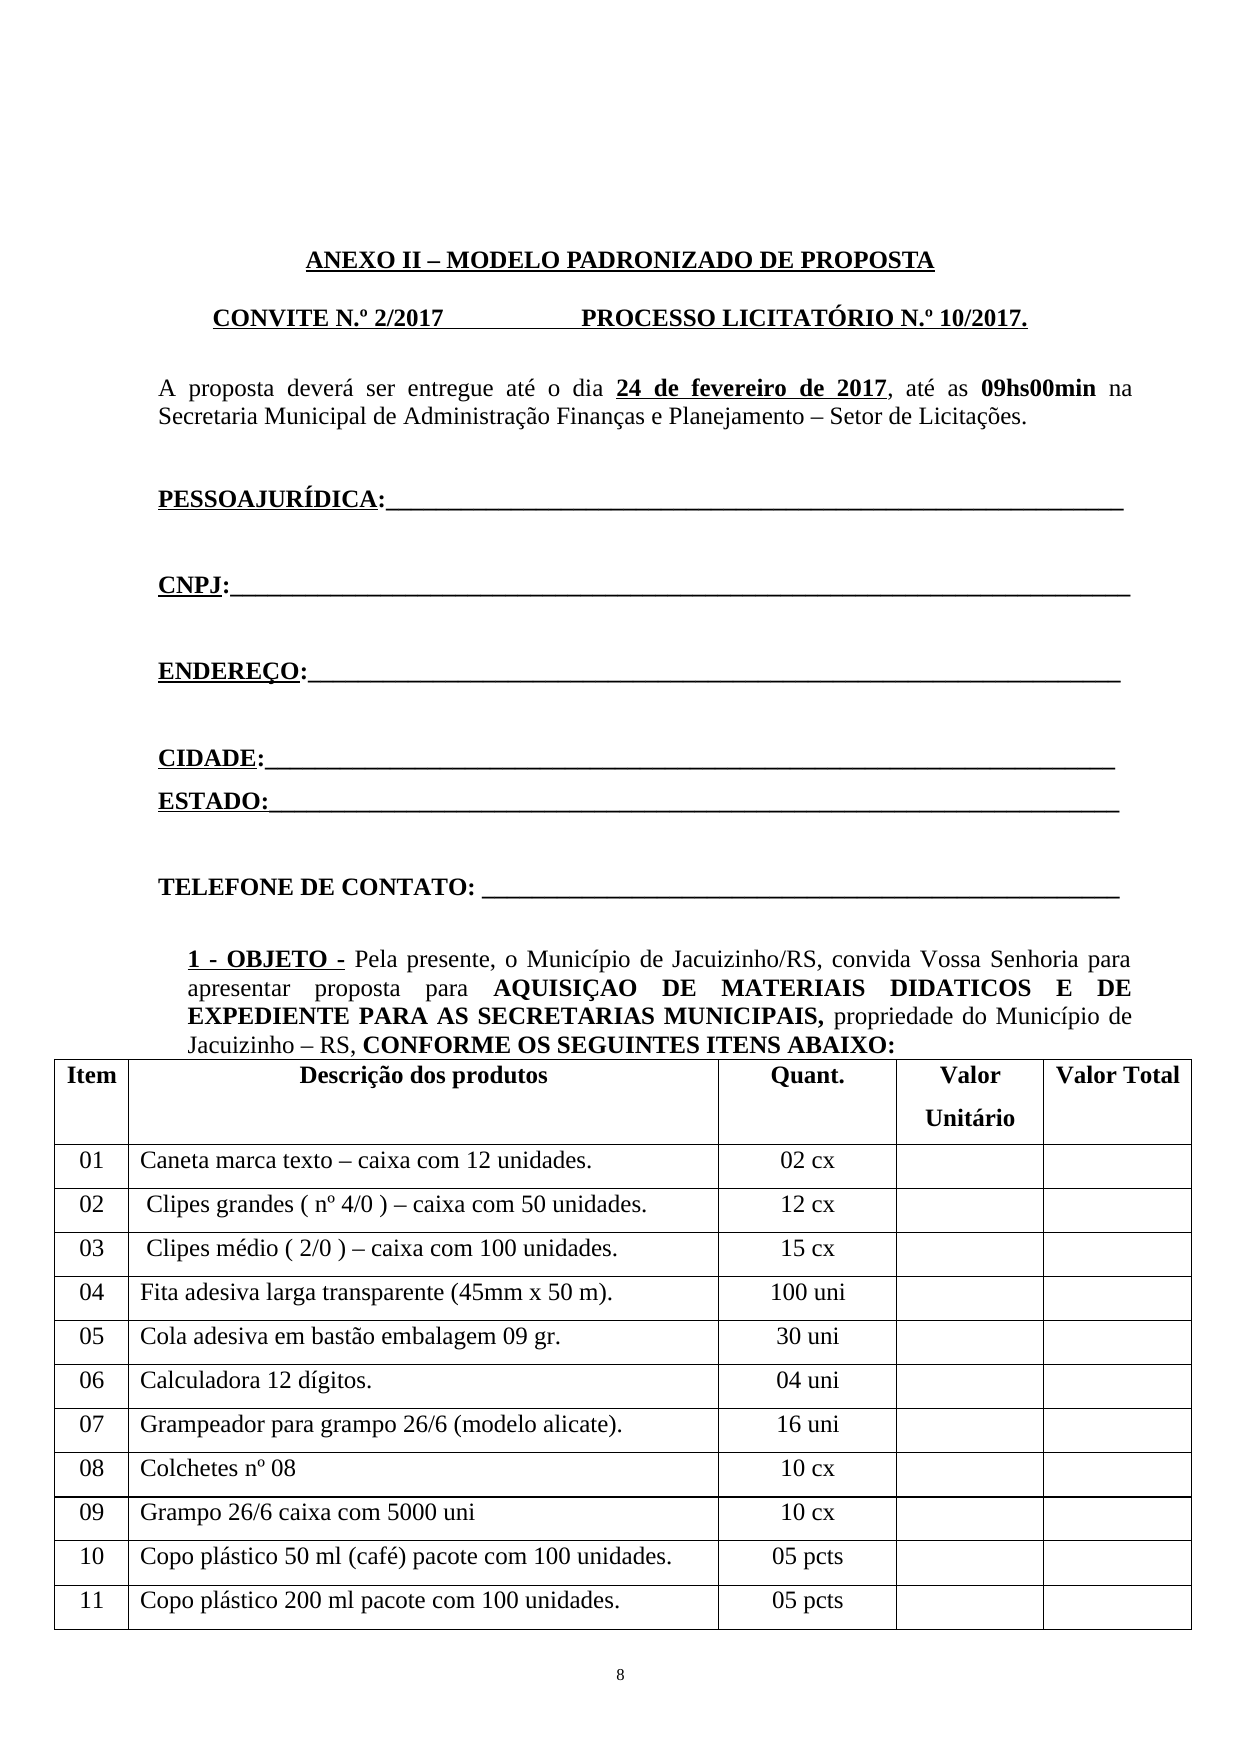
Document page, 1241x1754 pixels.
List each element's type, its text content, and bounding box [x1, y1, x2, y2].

table_cell 15 cx [719, 1233, 896, 1276]
table_cell Cola adesiva em bastão embalagem 09 gr. [129, 1321, 718, 1364]
table_cell [1044, 1189, 1191, 1232]
table_cell 04 [55, 1277, 128, 1320]
table_cell Clipes médio ( 2/0 ) – caixa com 100 unidades. [129, 1233, 718, 1276]
table_cell [1044, 1233, 1191, 1276]
table_cell Calculadora 12 dígitos. [129, 1365, 718, 1408]
table_cell 07 [55, 1409, 128, 1452]
table_cell Copo plástico 200 ml pacote com 100 unidades. [129, 1586, 718, 1628]
table_cell 10 cx [719, 1498, 896, 1540]
table_header Descrição dos produtos [129, 1060, 718, 1144]
table_cell [897, 1541, 1043, 1584]
table_cell 08 [55, 1453, 128, 1496]
table_cell Fita adesiva larga transparente (45mm x 50 m). [129, 1277, 718, 1320]
text CNPJ:________________________________________________________________________ [158, 570, 1132, 599]
text 1 - OBJETO - Pela presente, o Município de Jacuizinho/RS, convida Vossa Senhoria para apresentar proposta para AQUISIÇAO DE MATERIAIS DIDATICOS E DE EXPEDIENTE PARA AS SECRETARIAS MUNICIPAIS, propriedade do Município de Jacuizinho – RS, CONFORME OS SEGUINTES ITENS ABAIXO: [187, 944, 1132, 1059]
table_cell 03 [55, 1233, 128, 1276]
table_cell 11 [55, 1586, 128, 1628]
table_cell [1044, 1145, 1191, 1188]
table_cell [1044, 1409, 1191, 1452]
text TELEFONE DE CONTATO: ___________________________________________________ [158, 872, 1132, 901]
table_cell Grampeador para grampo 26/6 (modelo alicate). [129, 1409, 718, 1452]
table_cell 12 cx [719, 1189, 896, 1232]
text ANEXO II – MODELO PADRONIZADO DE PROPOSTA [187, 245, 1053, 274]
table_header Valor Total [1044, 1060, 1191, 1144]
table_cell 01 [55, 1145, 128, 1188]
table_cell 06 [55, 1365, 128, 1408]
table_header Item [55, 1060, 128, 1144]
table_cell 09 [55, 1498, 128, 1540]
text CIDADE:____________________________________________________________________ ESTADO:____________________________________________________________________ [158, 743, 1132, 814]
table_cell 10 [55, 1541, 128, 1584]
table_cell 04 uni [719, 1365, 896, 1408]
table_header Quant. [719, 1060, 896, 1144]
table_cell [897, 1277, 1043, 1320]
table_cell Colchetes nº 08 [129, 1453, 718, 1496]
table_cell [1044, 1586, 1191, 1628]
table_cell [897, 1498, 1043, 1540]
table_cell Clipes grandes ( nº 4/0 ) – caixa com 50 unidades. [129, 1189, 718, 1232]
table_cell [897, 1145, 1043, 1188]
text ENDEREÇO:_________________________________________________________________ [158, 656, 1132, 685]
table_cell [1044, 1277, 1191, 1320]
table_cell 02 [55, 1189, 128, 1232]
table_cell 100 uni [719, 1277, 896, 1320]
table_cell 05 pcts [719, 1586, 896, 1628]
text CONVITE N.º 2/2017 PROCESSO LICITATÓRIO N.º 10/2017. [187, 303, 1053, 331]
table_cell 30 uni [719, 1321, 896, 1364]
table_cell 05 pcts [719, 1541, 896, 1584]
table_cell 05 [55, 1321, 128, 1364]
table_cell 16 uni [719, 1409, 896, 1452]
table_cell [897, 1453, 1043, 1496]
table_cell [897, 1233, 1043, 1276]
table_cell Grampo 26/6 caixa com 5000 uni [129, 1498, 718, 1540]
table_cell [1044, 1498, 1191, 1540]
table_cell [1044, 1365, 1191, 1408]
table_cell [897, 1409, 1043, 1452]
text A proposta deverá ser entregue até o dia 24 de fevereiro de 2017, até as 09hs00min na Secretaria Municipal de Administração Finanças e Planejamento – Setor de Licitações. [158, 373, 1132, 430]
table_cell 10 cx [719, 1453, 896, 1496]
table_header Valor Unitário [897, 1060, 1043, 1144]
table_cell [897, 1586, 1043, 1628]
table_cell [897, 1189, 1043, 1232]
table_cell Copo plástico 50 ml (café) pacote com 100 unidades. [129, 1541, 718, 1584]
table_cell 02 cx [719, 1145, 896, 1188]
table_cell Caneta marca texto – caixa com 12 unidades. [129, 1145, 718, 1188]
table_cell [1044, 1453, 1191, 1496]
text PESSOAJURÍDICA:___________________________________________________________ [158, 484, 1132, 513]
table_cell [1044, 1541, 1191, 1584]
table_cell [897, 1365, 1043, 1408]
table_cell [1044, 1321, 1191, 1364]
table_cell [897, 1321, 1043, 1364]
